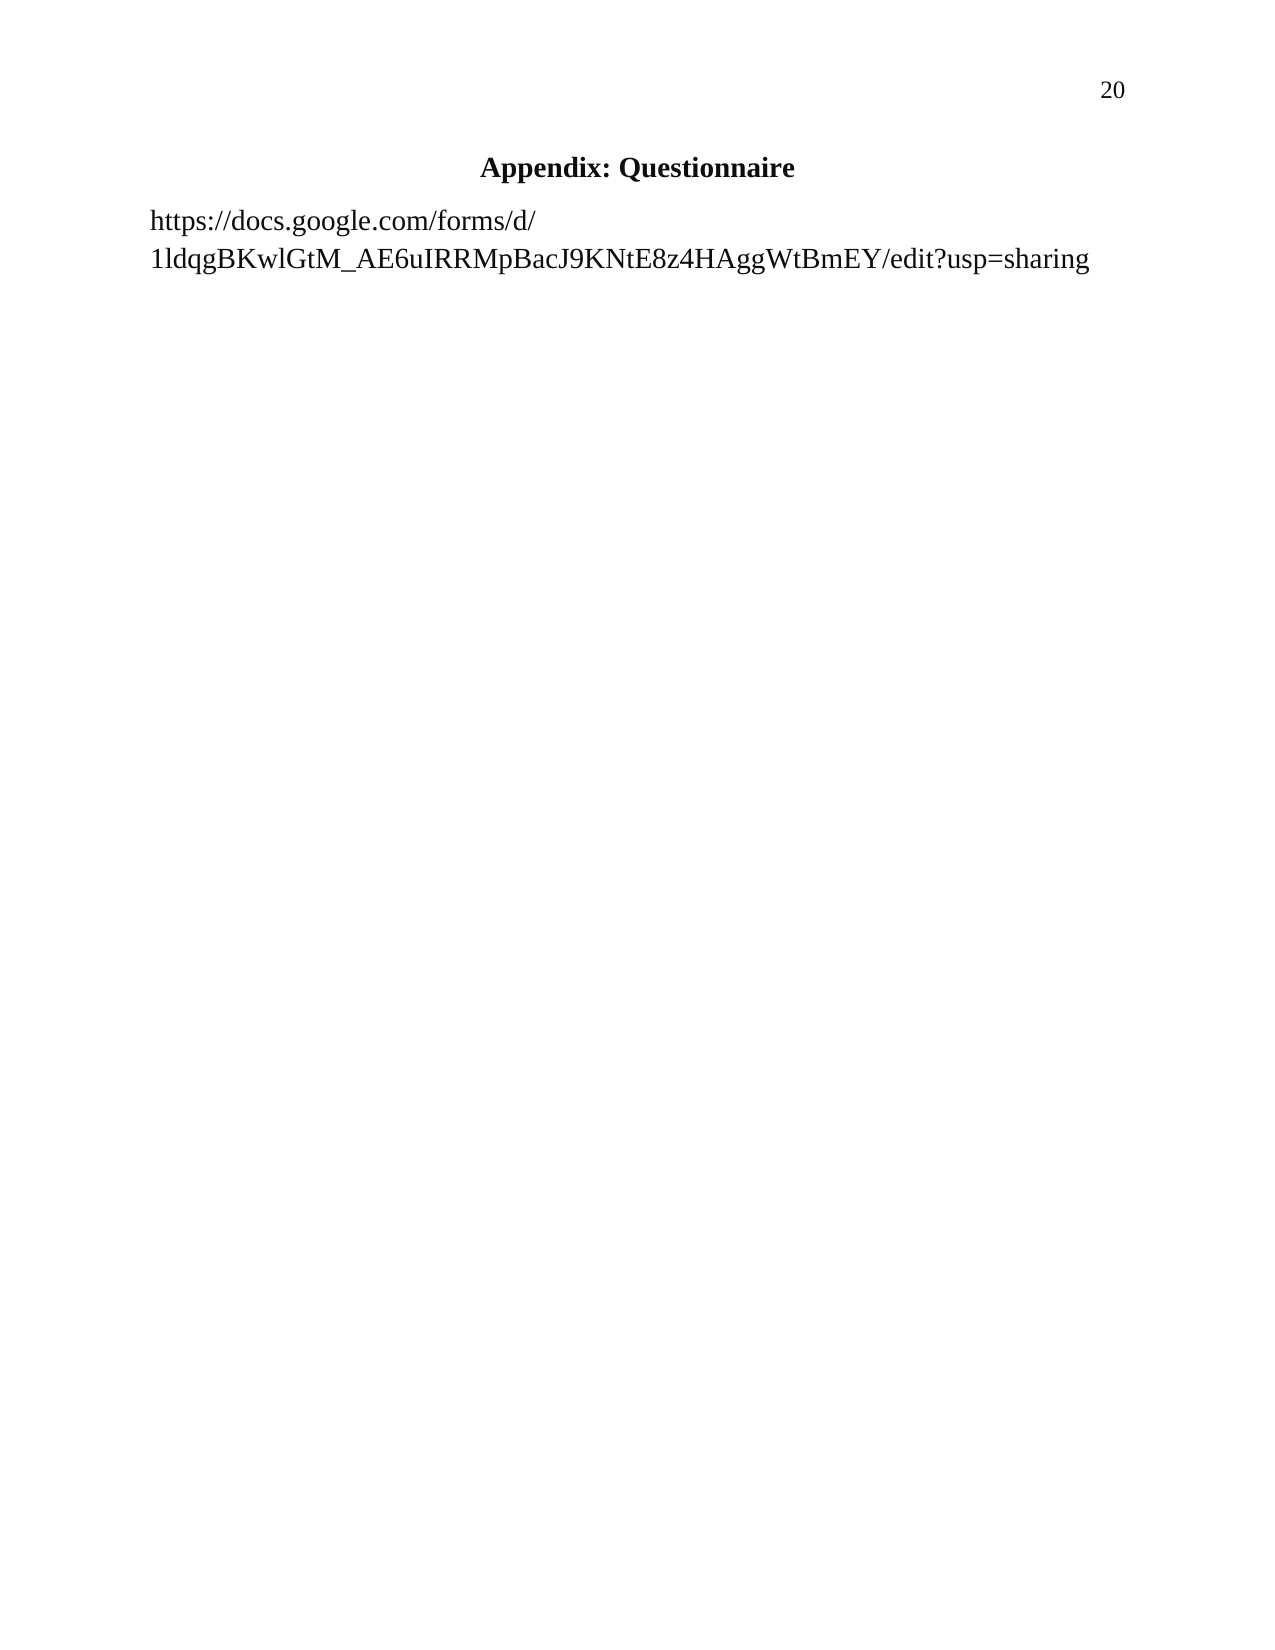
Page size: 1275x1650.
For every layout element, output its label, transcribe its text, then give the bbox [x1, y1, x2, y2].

text https://docs.google.com/forms/d/1ldqgBKwlGtM_AE6uIRRMpBacJ9KNtE8z4HAggWtBmEY/edit?usp=sharing [150, 203, 1125, 275]
text Appendix: Questionnaire [150, 150, 1125, 183]
